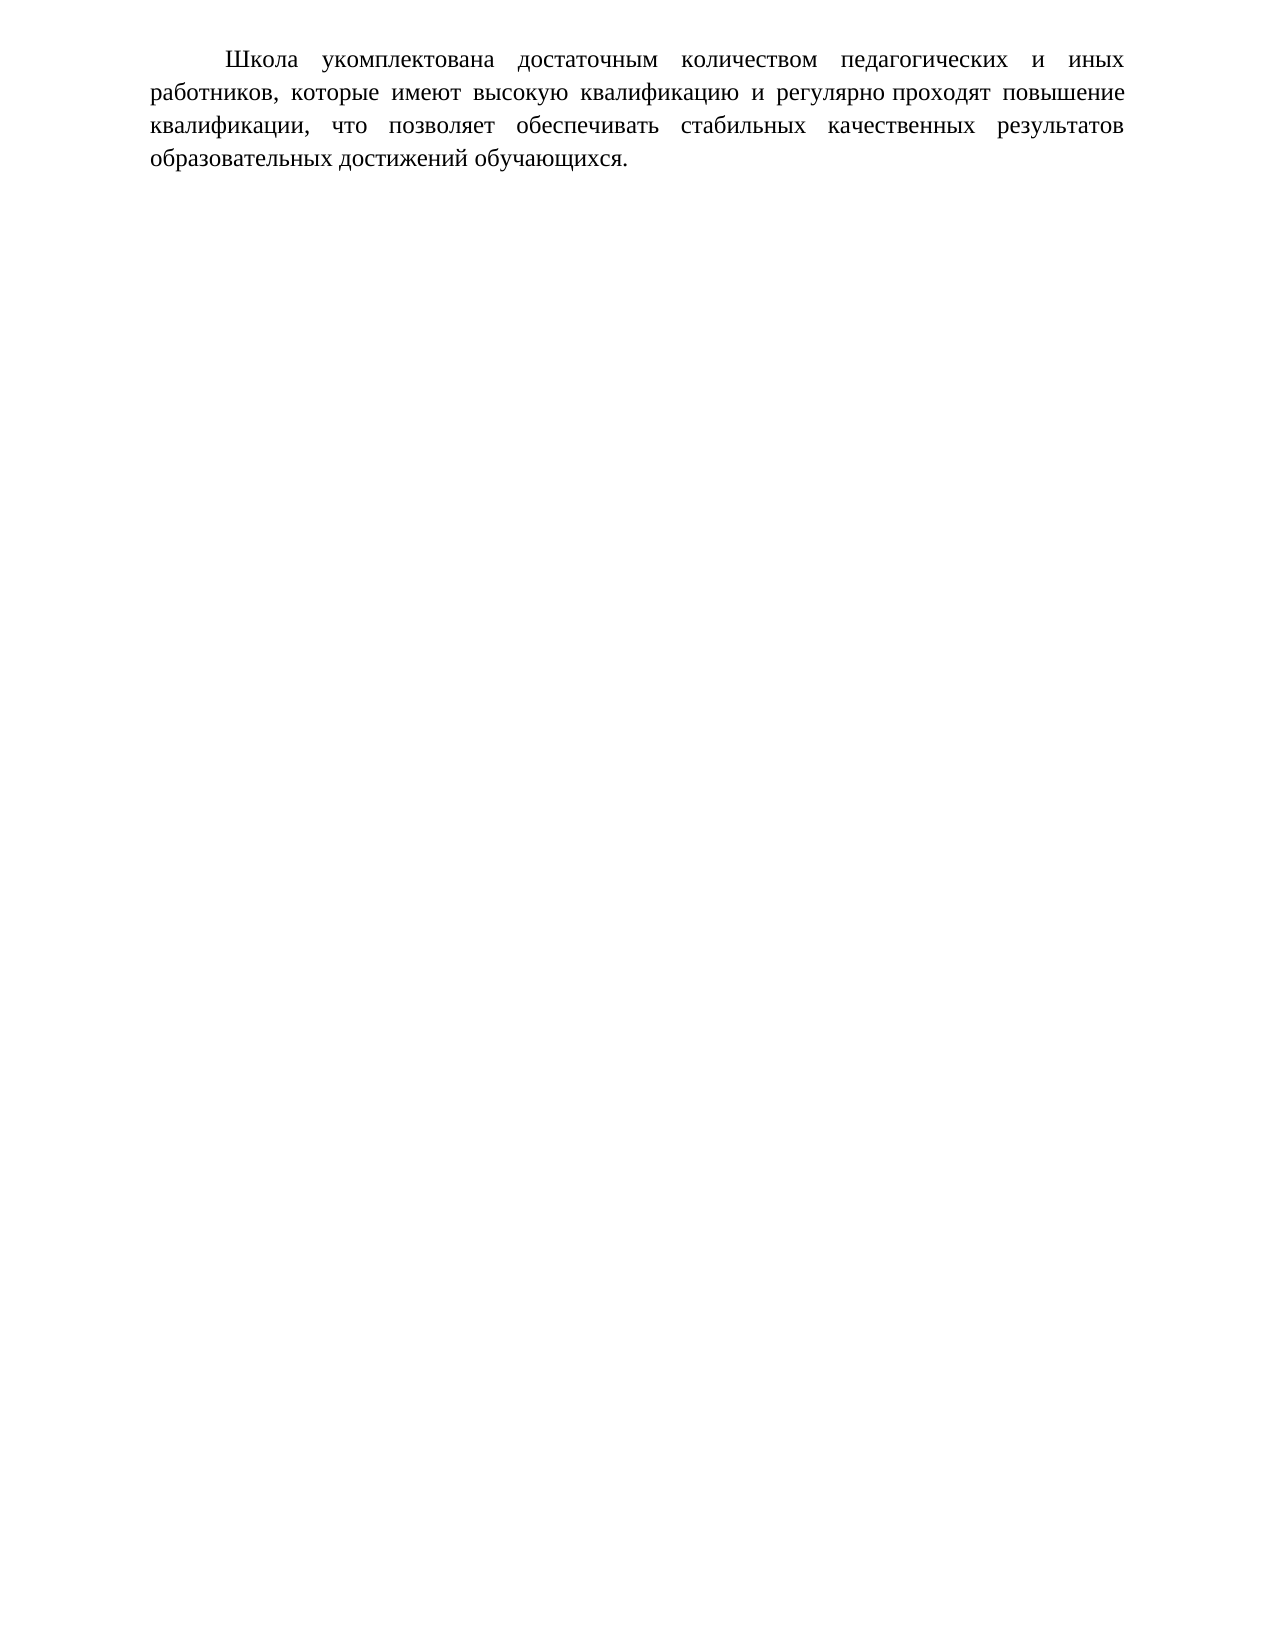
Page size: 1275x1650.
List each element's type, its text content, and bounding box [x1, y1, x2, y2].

text Школа укомплектована достаточным количеством педагогических и иных работников, которые имеют высокую квалификацию и регулярно проходят повышение квалификации, что позволяет обеспечивать стабильных качественных результатов образовательных достижений обучающихся. [150, 44, 1125, 172]
